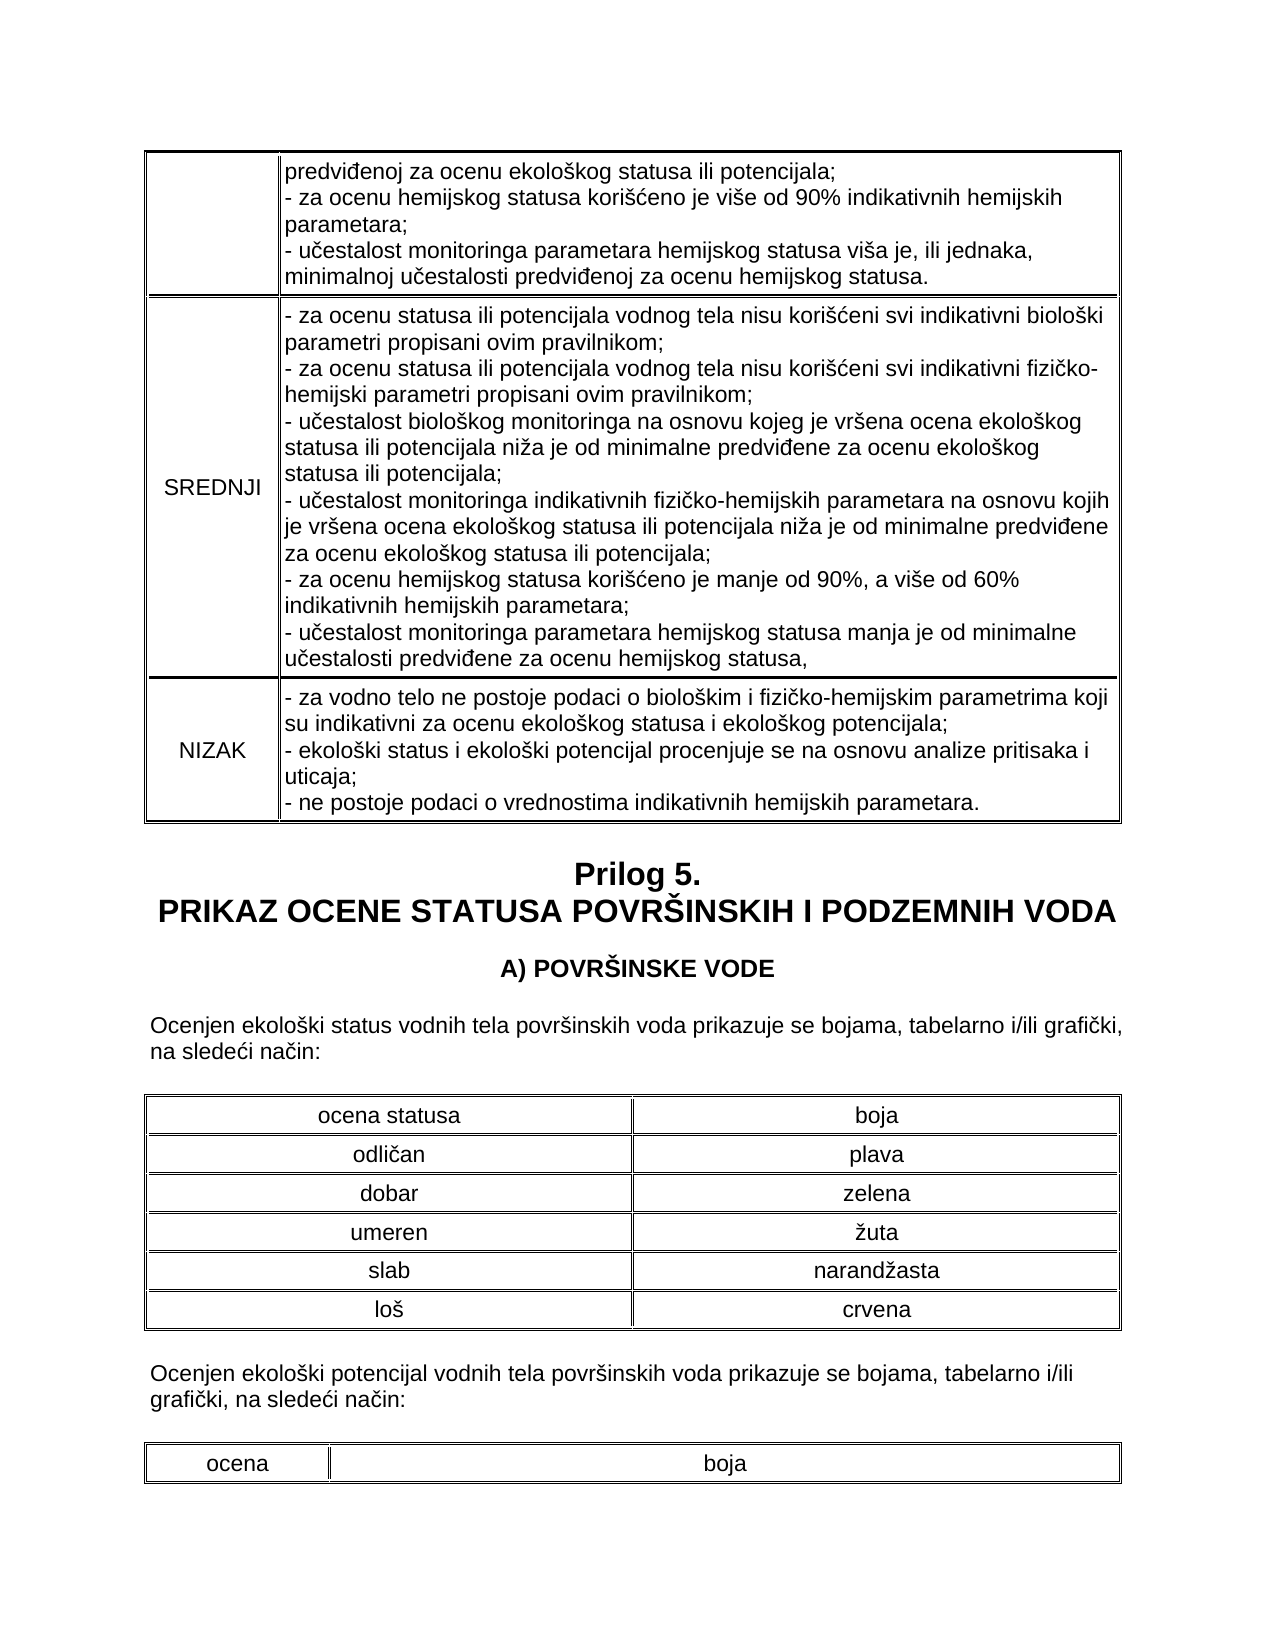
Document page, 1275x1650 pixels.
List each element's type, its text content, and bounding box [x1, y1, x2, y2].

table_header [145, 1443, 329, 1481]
text Ocenjen ekološki potencijal vodnih tela površinskih voda prikazuje se bojama, tabelarno i/ili grafički, na sledeći način: [150, 1360, 1125, 1413]
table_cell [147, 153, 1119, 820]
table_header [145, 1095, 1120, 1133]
text PRIKAZ OCENE STATUSA POVRŠINSKIH I PODZEMNIH VODA [150, 892, 1125, 929]
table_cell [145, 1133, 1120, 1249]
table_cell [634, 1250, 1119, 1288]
text Prilog 5. [150, 855, 1125, 892]
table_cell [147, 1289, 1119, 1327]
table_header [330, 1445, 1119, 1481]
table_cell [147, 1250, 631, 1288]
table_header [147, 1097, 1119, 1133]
text A) POVRŠINSKE VODE [150, 954, 1125, 983]
text Ocenjen ekološki status vodnih tela površinskih voda prikazuje se bojama, tabelarno i/ili grafički, na sledeći način: [150, 1012, 1125, 1064]
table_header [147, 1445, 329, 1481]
